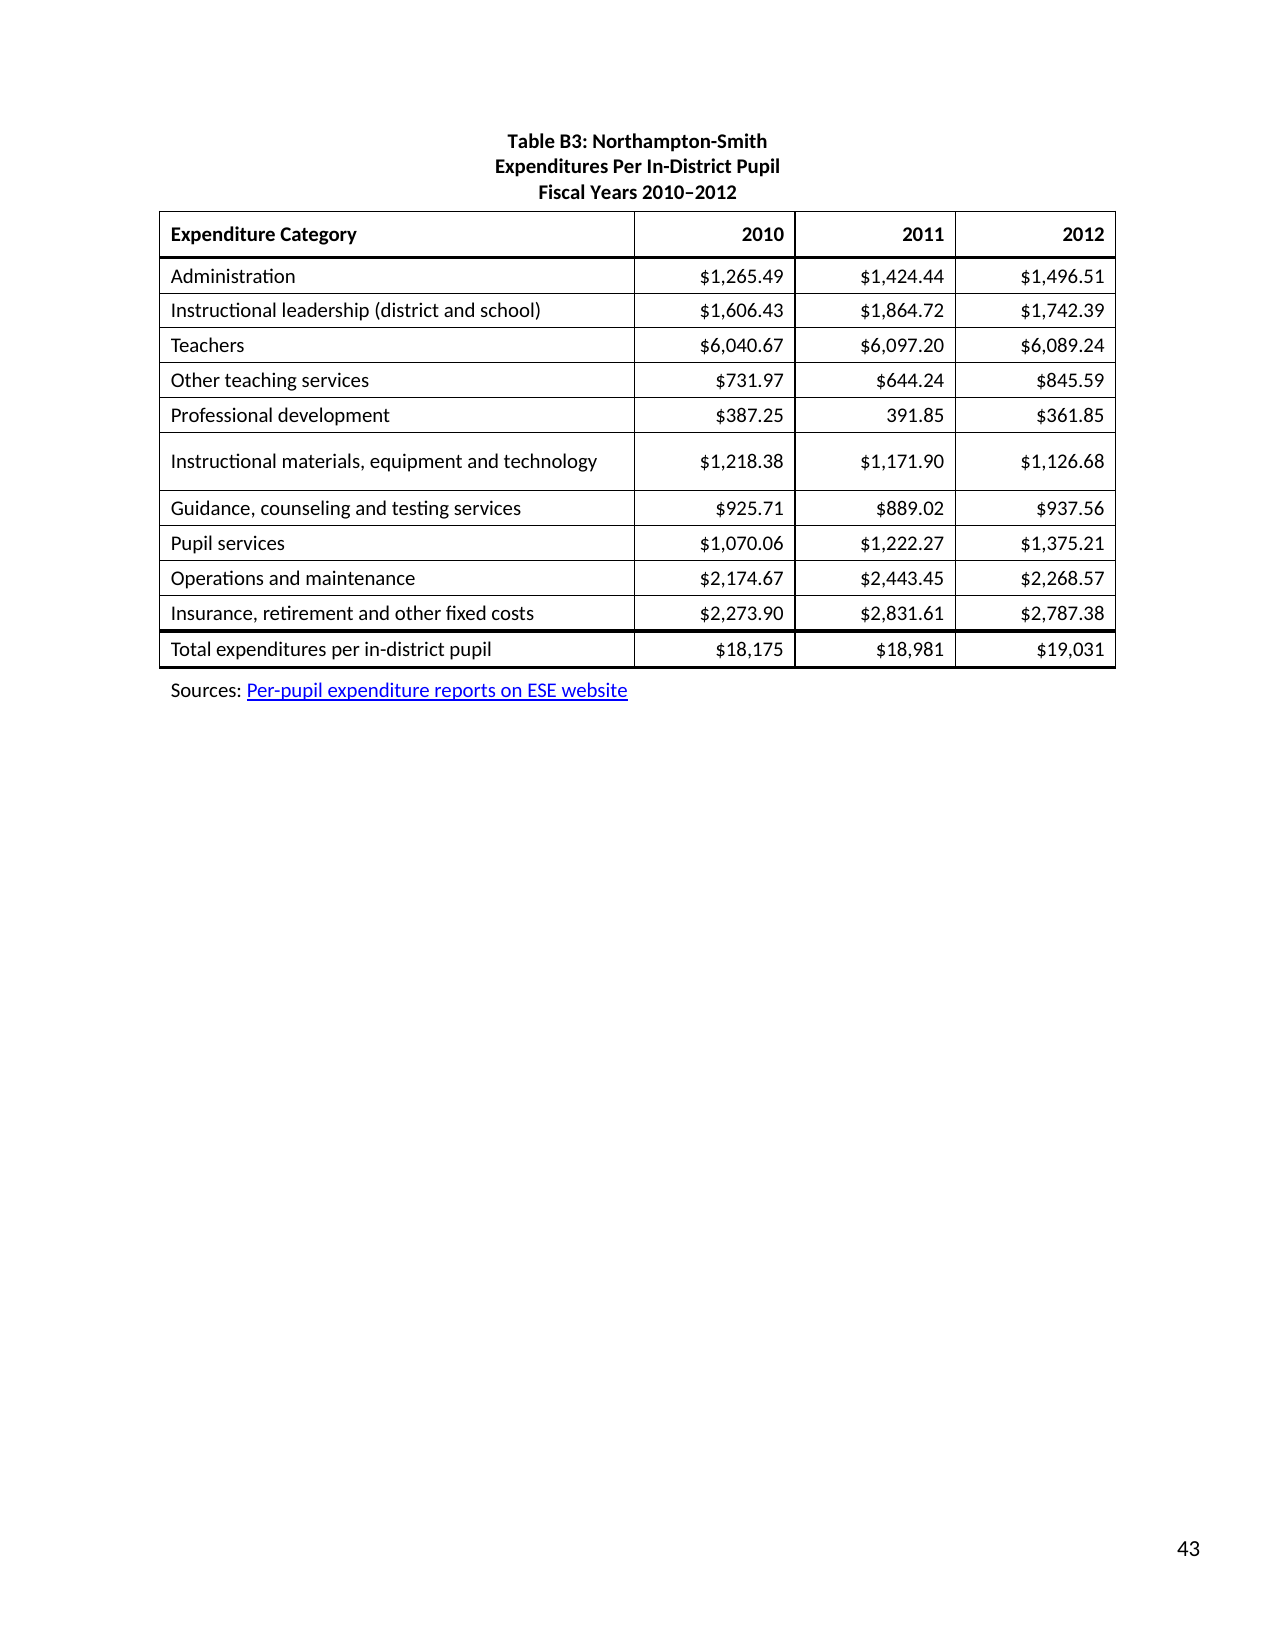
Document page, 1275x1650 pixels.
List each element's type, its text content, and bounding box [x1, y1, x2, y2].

table_cell Administration [160, 259, 634, 292]
table_cell Guidance, counseling and testing services [160, 491, 634, 525]
table_cell Instructional leadership (district and school) [160, 294, 634, 327]
title Table B3: Northampton-Smith [75, 128, 1200, 153]
table_cell $18,175 [635, 633, 794, 666]
table_cell $1,496.51 [956, 259, 1115, 292]
table_cell $1,126.68 [956, 433, 1115, 490]
table_cell $2,273.90 [635, 596, 794, 629]
table_cell $731.97 [635, 363, 794, 397]
table_cell Operations and maintenance [160, 561, 634, 594]
table_cell $1,864.72 [796, 294, 955, 327]
table_cell $925.71 [635, 491, 794, 525]
table_cell $2,787.38 [956, 596, 1115, 629]
table_cell $2,831.61 [796, 596, 955, 629]
table_cell $361.85 [956, 398, 1115, 432]
table_cell Instructional materials, equipment and technology [160, 433, 634, 490]
table_cell $1,606.43 [635, 294, 794, 327]
table_cell $1,265.49 [635, 259, 794, 292]
table_cell $1,742.39 [956, 294, 1115, 327]
title Expenditures Per In-District Pupil [75, 153, 1200, 179]
table_cell $644.24 [796, 363, 955, 397]
table_cell $19,031 [956, 633, 1115, 666]
table_header 2011 [796, 212, 955, 256]
table_cell $6,097.20 [796, 328, 955, 362]
table_cell Professional development [160, 398, 634, 432]
table_cell Pupil services [160, 526, 634, 560]
table_header 2012 [956, 212, 1115, 256]
table_cell $1,171.90 [796, 433, 955, 490]
table_cell $1,070.06 [635, 526, 794, 560]
table_cell $1,375.21 [956, 526, 1115, 560]
table_cell Sources: Per-pupil expenditure reports on ESE website [159, 669, 1116, 703]
table_cell $1,218.38 [635, 433, 794, 490]
table_cell Other teaching services [160, 363, 634, 397]
table_header Expenditure Category [160, 212, 634, 256]
table_cell $1,424.44 [796, 259, 955, 292]
table_cell $18,981 [796, 633, 955, 666]
table_cell Insurance, retirement and other fixed costs [160, 596, 634, 629]
table_cell Total expenditures per in-district pupil [160, 633, 634, 666]
table_cell $6,089.24 [956, 328, 1115, 362]
table_cell Teachers [160, 328, 634, 362]
table_cell $2,268.57 [956, 561, 1115, 594]
table_cell $889.02 [796, 491, 955, 525]
title Fiscal Years 2010–2012 [75, 179, 1200, 204]
table_cell 391.85 [796, 398, 955, 432]
table_cell $387.25 [635, 398, 794, 432]
table_cell $937.56 [956, 491, 1115, 525]
table_cell $1,222.27 [796, 526, 955, 560]
table_cell $2,443.45 [796, 561, 955, 594]
table_cell $2,174.67 [635, 561, 794, 594]
table_cell $845.59 [956, 363, 1115, 397]
table_cell $6,040.67 [635, 328, 794, 362]
table_header 2010 [635, 212, 794, 256]
